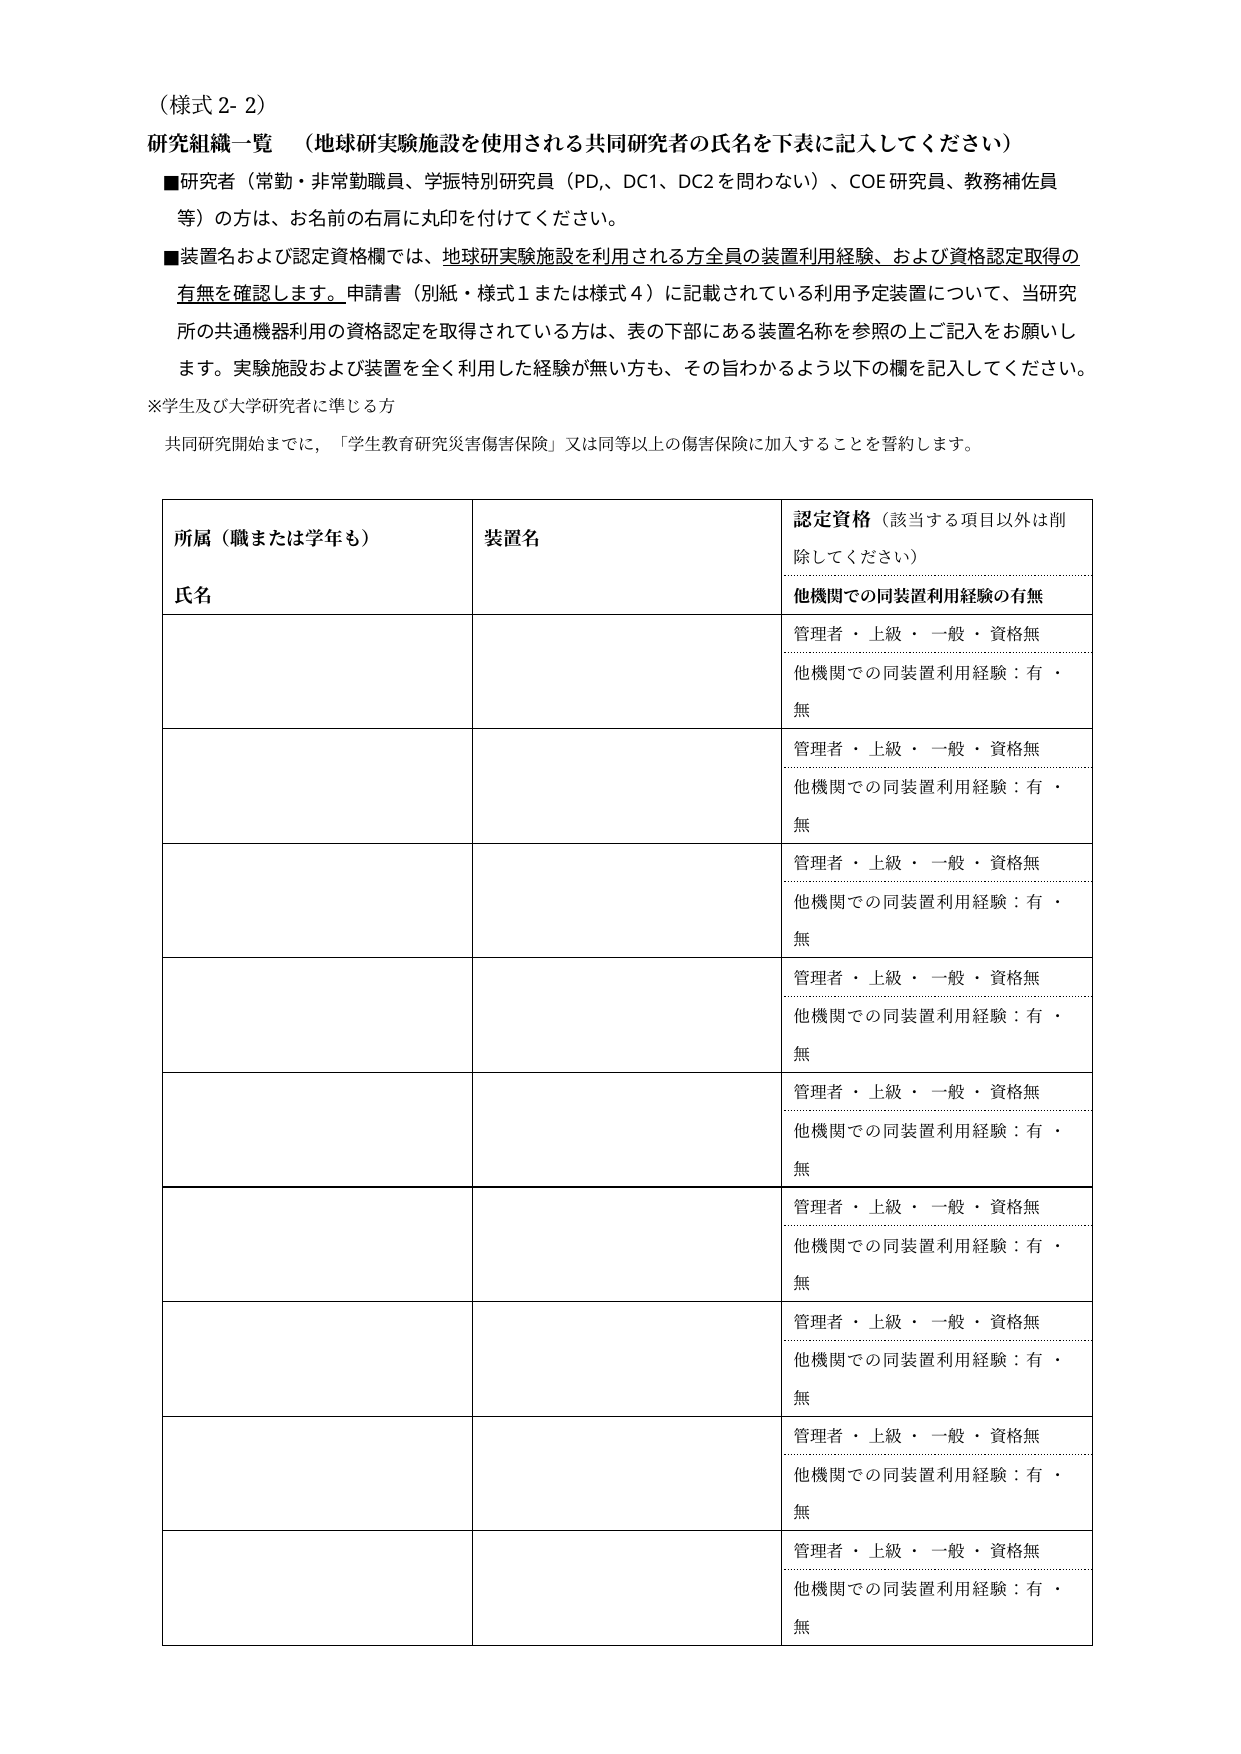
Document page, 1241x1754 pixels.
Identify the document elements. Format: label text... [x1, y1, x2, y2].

table_cell [163, 615, 472, 652]
table_cell [473, 1531, 781, 1645]
table_cell [163, 652, 472, 728]
table_cell [473, 615, 781, 728]
table_cell [473, 729, 781, 843]
table_cell [473, 1417, 781, 1530]
table_cell [163, 1454, 472, 1530]
table_cell [163, 1073, 472, 1110]
table_cell [163, 844, 472, 881]
table_cell 管理者 ・ 上級 ・ 一般 ・ 資格無 [782, 958, 1092, 996]
table_cell [163, 996, 472, 1072]
table_cell [163, 767, 472, 843]
table_cell 他機関での同装置利用経験：有 ・ 無 [782, 1225, 1092, 1301]
table_cell [163, 881, 472, 957]
table_cell 他機関での同装置利用経験：有 ・ 無 [782, 1340, 1092, 1416]
table_cell [473, 958, 781, 1072]
table_cell [163, 1417, 472, 1454]
table_header 認定資格（該当する項目以外は削除してください） [782, 500, 1092, 575]
text 共同研究開始までに，「学生教育研究災害傷害保険」又は同等以上の傷害保険に加入することを誓約します。 [148, 424, 1092, 461]
table_cell 管理者 ・ 上級 ・ 一般 ・ 資格無 [782, 729, 1092, 767]
table_cell 他機関での同装置利用経験：有 ・ 無 [782, 652, 1092, 728]
table_cell 管理者 ・ 上級 ・ 一般 ・ 資格無 [782, 615, 1092, 652]
table_cell [163, 1110, 472, 1186]
table_cell 管理者 ・ 上級 ・ 一般 ・ 資格無 [782, 1188, 1092, 1225]
table_header 装置名 [473, 500, 781, 575]
table_cell 管理者 ・ 上級 ・ 一般 ・ 資格無 [782, 1302, 1092, 1339]
table_cell [473, 1073, 781, 1186]
table_cell [473, 1188, 781, 1301]
table_cell [473, 575, 781, 613]
table_cell [163, 1302, 472, 1339]
table_cell [163, 1340, 472, 1416]
table_cell 管理者 ・ 上級 ・ 一般 ・ 資格無 [782, 1531, 1092, 1569]
table_cell 他機関での同装置利用経験の有無 [782, 575, 1092, 613]
table_cell [163, 1188, 472, 1225]
table_cell [163, 1225, 472, 1301]
table_cell [473, 1302, 781, 1416]
table_cell [163, 1531, 472, 1569]
table_cell 氏名 [163, 575, 472, 613]
table_cell 他機関での同装置利用経験：有 ・ 無 [782, 881, 1092, 957]
table_cell 他機関での同装置利用経験：有 ・ 無 [782, 767, 1092, 843]
table_cell 管理者 ・ 上級 ・ 一般 ・ 資格無 [782, 844, 1092, 881]
table_cell 管理者 ・ 上級 ・ 一般 ・ 資格無 [782, 1073, 1092, 1110]
text 研究組織一覧 （地球研実験施設を使用される共同研究者の氏名を下表に記入してください） [148, 124, 1092, 161]
text ※学生及び大学研究者に準じる方 [148, 386, 1092, 424]
table_cell 他機関での同装置利用経験：有 ・ 無 [782, 996, 1092, 1072]
table_cell [163, 1569, 472, 1645]
table_cell 管理者 ・ 上級 ・ 一般 ・ 資格無 [782, 1417, 1092, 1454]
table_cell [473, 844, 781, 957]
table_cell 他機関での同装置利用経験：有 ・ 無 [782, 1110, 1092, 1186]
table_header 所属（職または学年も） [163, 500, 472, 575]
table_cell 他機関での同装置利用経験：有 ・ 無 [782, 1569, 1092, 1645]
table_cell [163, 958, 472, 996]
text ■研究者（常勤・非常勤職員、学振特別研究員（PD,、DC1、DC2を問わない）、COE研究員、教務補佐員等）の方は、お名前の右肩に丸印を付けてください。 [162, 161, 1092, 236]
table_cell [163, 729, 472, 767]
text ■装置名および認定資格欄では、地球研実験施設を利用される方全員の装置利用経験、および資格認定取得の有無を確認します。申請書（別紙・様式１または様式４）に記載されている利用予定装置について、当研究所の共通機器利用の資格認定を取得されている方は、表の下部にある装置名称を参照の上ご記入をお願いします。実験施設および装置を全く利用した経験が無い方も、その旨わかるよう以下の欄を記入してください。 [162, 236, 1092, 386]
table_cell 他機関での同装置利用経験：有 ・ 無 [782, 1454, 1092, 1530]
